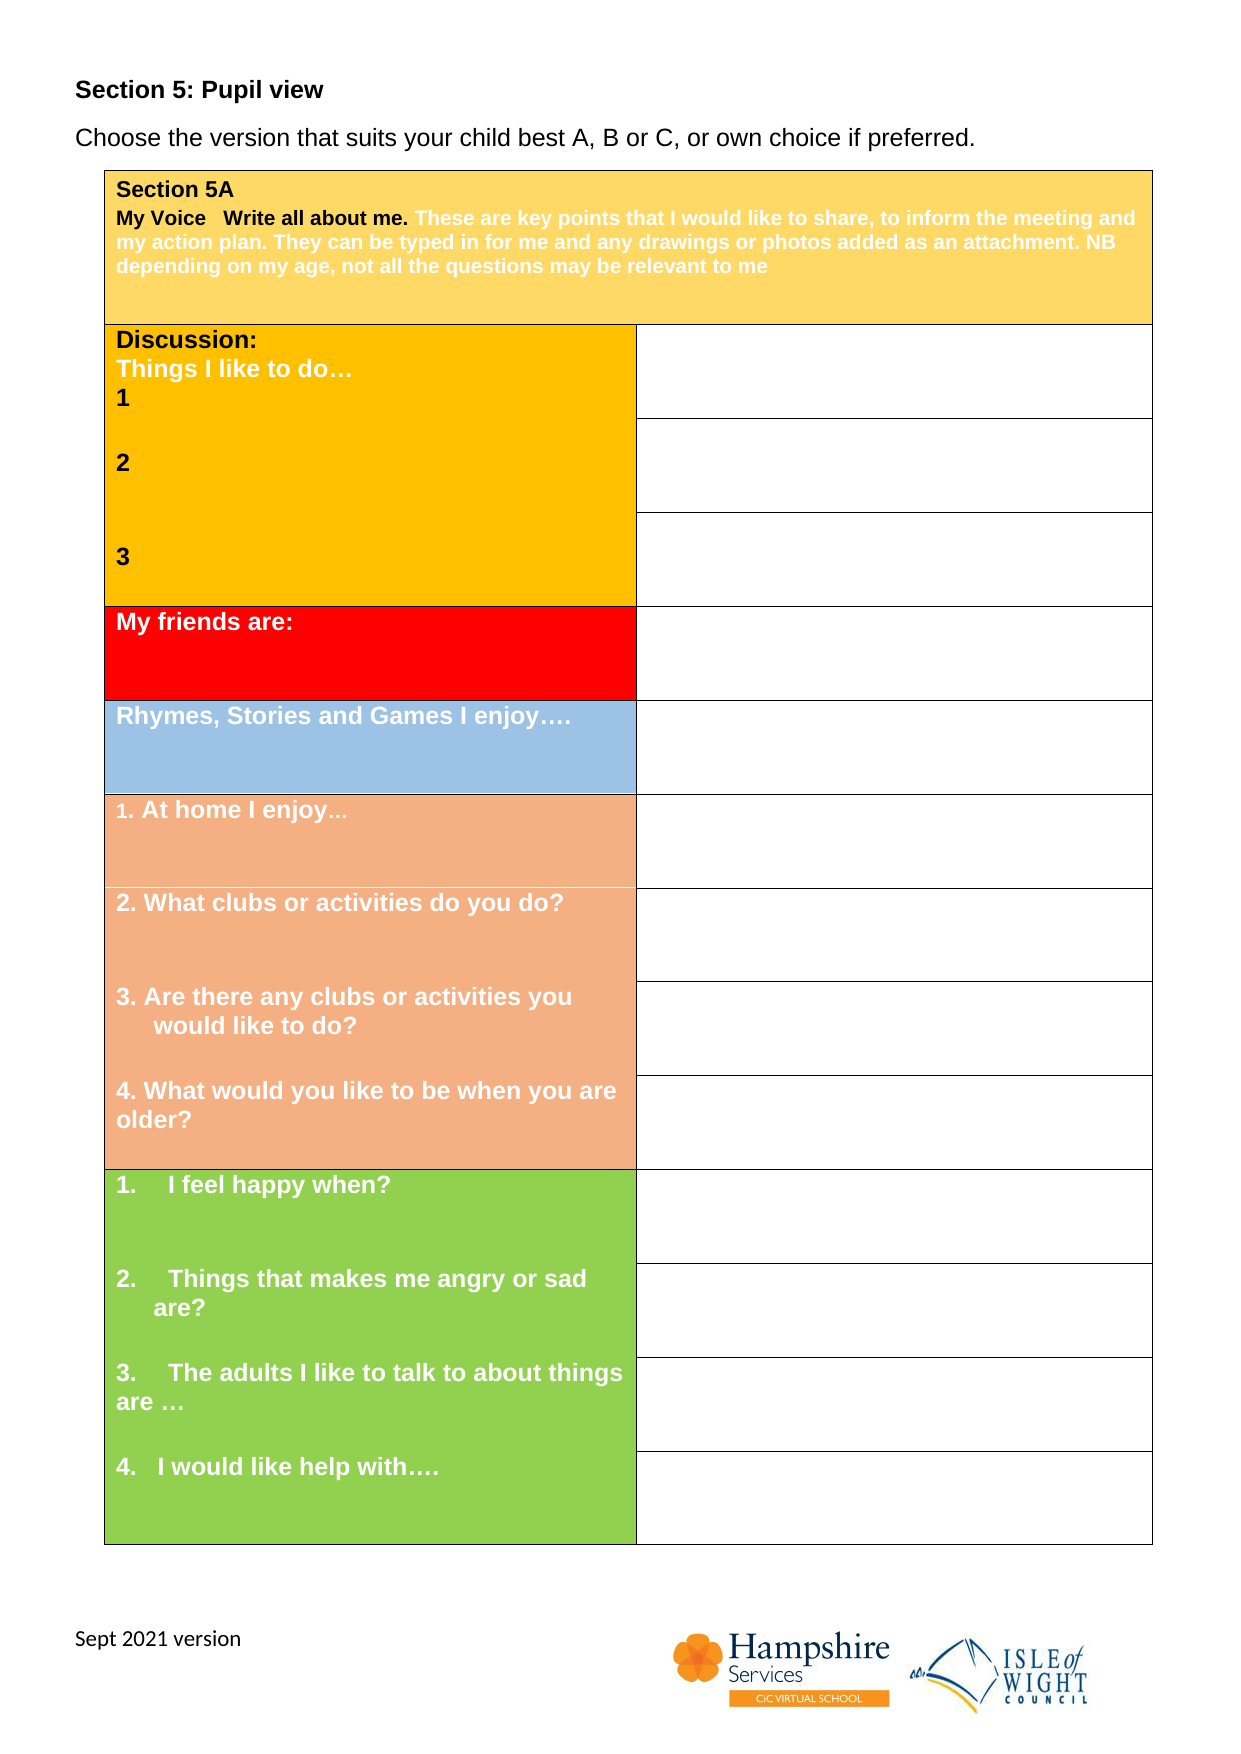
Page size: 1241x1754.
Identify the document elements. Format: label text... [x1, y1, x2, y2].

picture [907, 1632, 1222, 1726]
table_cell [637, 982, 1152, 1075]
table_cell 1. I feel happy when? [105, 1170, 636, 1263]
table_cell [637, 607, 1152, 700]
table_cell [637, 1452, 1152, 1544]
table_cell 2 [105, 418, 636, 512]
table_cell [637, 419, 1152, 512]
table_cell Rhymes, Stories and Games I enjoy…. [105, 701, 636, 793]
table_cell [637, 1170, 1152, 1263]
table_cell 3 [105, 512, 636, 606]
table_cell 3. Are there any clubs or activities you would like to do? [105, 981, 636, 1075]
table_cell 1. At home I enjoy… [105, 795, 636, 887]
table_cell 4. What would you like to be when you are older? [105, 1075, 636, 1169]
table_header Section 5A My Voice Write all about me. These are key points that I would like to share, to inform the meeting and my action plan. They can be typed in for me and any drawings or photos added as an attachment. NB depending on my age, not all the questions may be relevant to me [105, 171, 1152, 324]
table_cell 3. The adults I like to talk to about things are … [105, 1357, 636, 1451]
table_cell [637, 701, 1152, 793]
table_cell [637, 1358, 1152, 1451]
table_cell [637, 889, 1152, 981]
table_cell 2. What clubs or activities do you do? [105, 888, 636, 981]
table_cell 2. Things that makes me angry or sad are? [105, 1263, 636, 1357]
table_cell [637, 1076, 1152, 1169]
table_cell [637, 1264, 1152, 1357]
picture [666, 1625, 896, 1714]
table_cell Discussion: Things I like to do… 1 [105, 325, 636, 418]
table_cell [637, 325, 1152, 418]
table_cell My friends are: [105, 607, 636, 700]
text Section 5: Pupil view [75, 75, 1165, 104]
table_cell [637, 513, 1152, 606]
table_cell 4. I would like help with…. [105, 1451, 636, 1544]
table_cell [637, 795, 1152, 887]
text Choose the version that suits your child best A, B or C, or own choice if preferred. [75, 123, 1165, 151]
